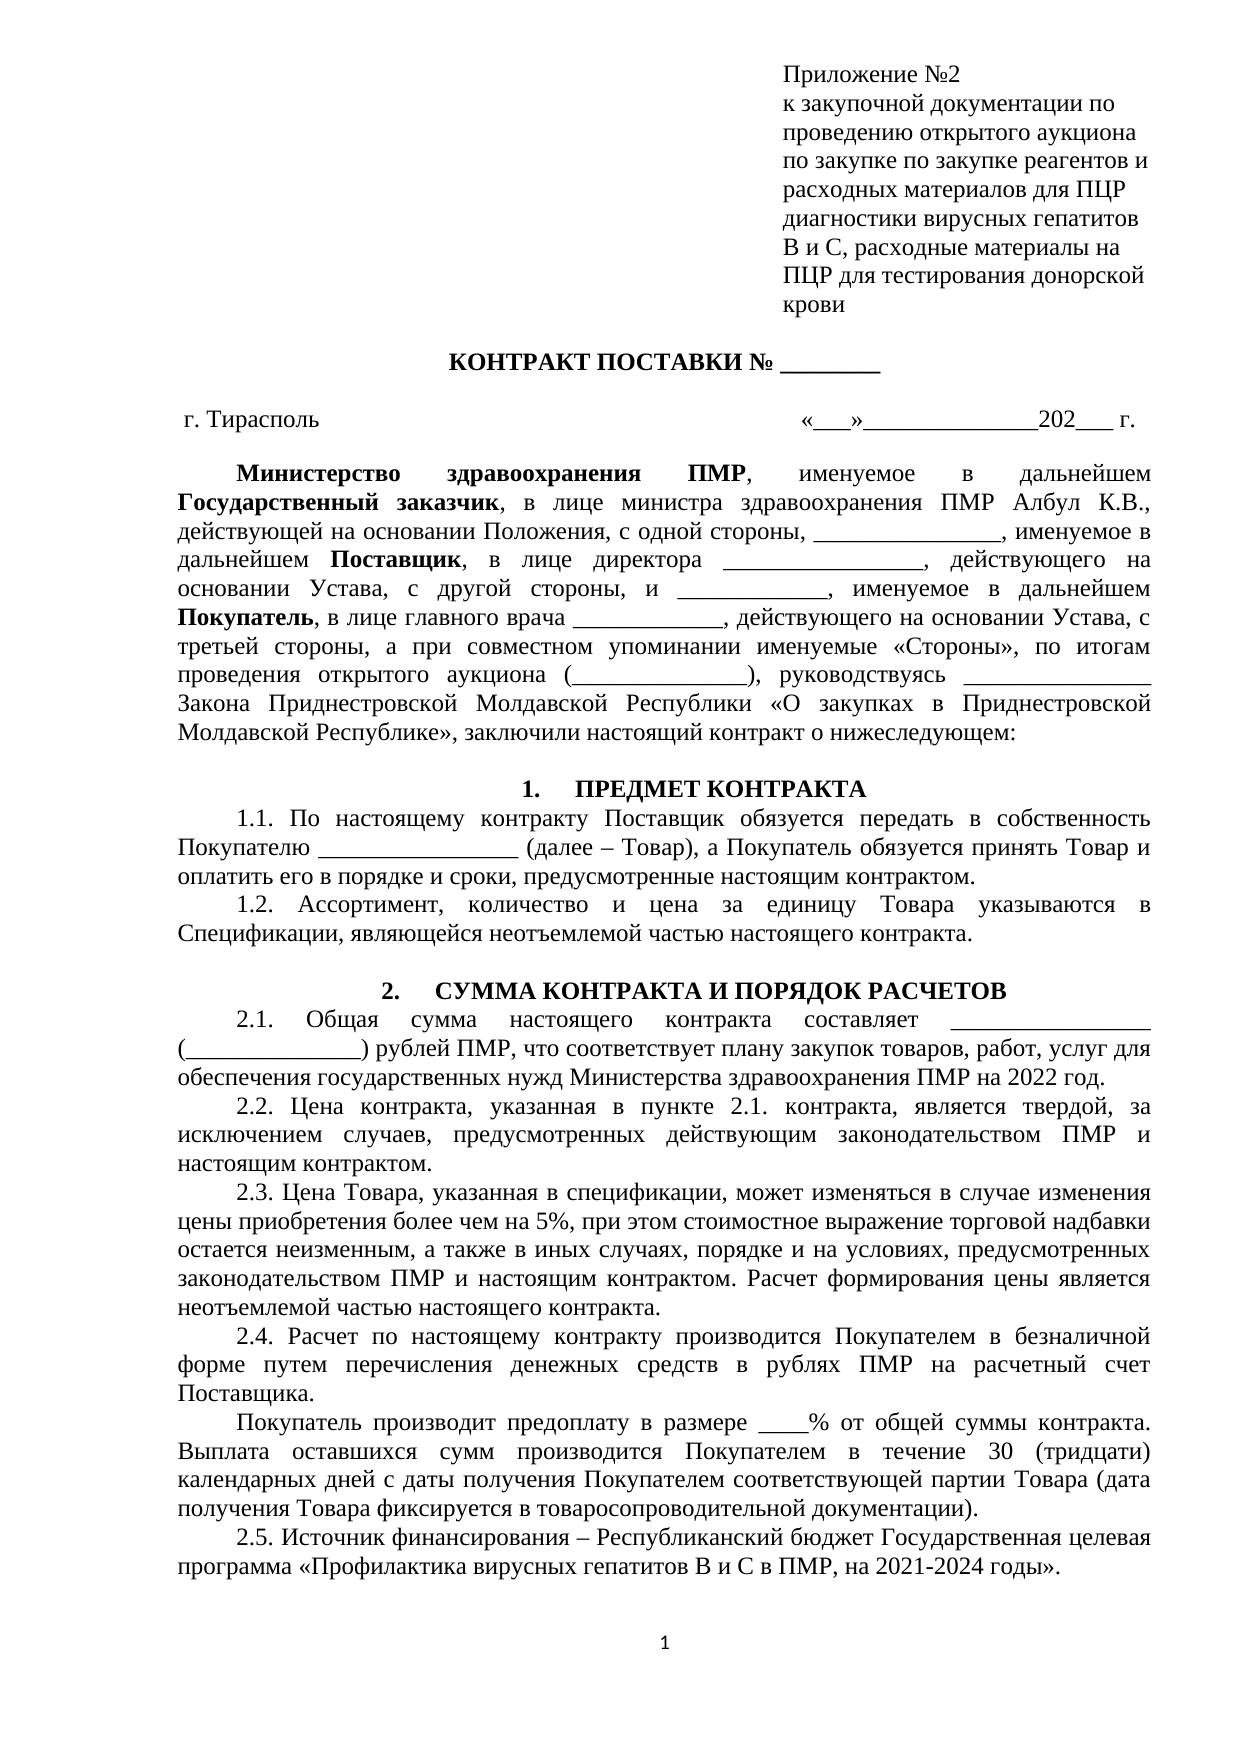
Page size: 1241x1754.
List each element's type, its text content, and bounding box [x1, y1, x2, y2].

text г. Тирасполь «___»______________202___ г. [177, 404, 1152, 433]
text КОНТРАКТ ПОСТАВКИ № ________ [177, 347, 1152, 375]
text 1.2. Ассортимент, количество и цена за единицу Товара указываются в Спецификации, являющейся неотъемлемой частью настоящего контракта. [177, 889, 1152, 947]
text к закупочной документации по проведению открытого аукциона по закупке по закупке реагентов и расходных материалов для ПЦР диагностики вирусных гепатитов В и С, расходные материалы на ПЦР для тестирования донорской крови [783, 88, 1152, 318]
text 2.4. Расчет по настоящему контракту производится Покупателем в безналичной форме путем перечисления денежных средств в рублях ПМР на расчетный счет Поставщика. [177, 1321, 1152, 1407]
text Министерство здравоохранения ПМР, именуемое в дальнейшем Государственный заказчик, в лице министра здравоохранения ПМР Албул К.В., действующей на основании Положения, с одной стороны, _______________, именуемое в дальнейшем Поставщик, в лице директора ________________, действующего на основании Устава, с другой стороны, и ____________, именуемое в дальнейшем Покупатель, в лице главного врача ____________, действующего на основании Устава, с третьей стороны, а при совместном упоминании именуемые «Стороны», по итогам проведения открытого аукциона (______________), руководствуясь _______________ Закона Приднестровской Молдавской Республики «О закупках в Приднестровской Молдавской Республике», заключили настоящий контракт о нижеследующем: [177, 458, 1152, 746]
text 1.1. По настоящему контракту Поставщик обязуется передать в собственность Покупателю ________________ (далее – Товар), а Покупатель обязуется принять Товар и оплатить его в порядке и сроки, предусмотренные настоящим контрактом. [177, 803, 1152, 889]
text 2.2. Цена контракта, указанная в пункте 2.1. контракта, является твердой, за исключением случаев, предусмотренных действующим законодательством ПМР и настоящим контрактом. [177, 1091, 1152, 1177]
list СУММА КОНТРАКТА И ПОРЯДОК РАСЧЕТОВ [177, 976, 1152, 1004]
text Покупатель производит предоплату в размере ____% от общей суммы контракта. Выплата оставшихся сумм производится Покупателем в течение 30 (тридцати) календарных дней с даты получения Покупателем соответствующей партии Товара (дата получения Товара фиксируется в товаросопроводительной документации). [177, 1407, 1152, 1522]
text 2.5. Источник финансирования – Республиканский бюджет Государственная целевая программа «Профилактика вирусных гепатитов В и С в ПМР, на 2021-2024 годы». [177, 1522, 1152, 1579]
text 2.3. Цена Товара, указанная в спецификации, может изменяться в случае изменения цены приобретения более чем на 5%, при этом стоимостное выражение торговой надбавки остается неизменным, а также в иных случаях, порядке и на условиях, предусмотренных законодательством ПМР и настоящим контрактом. Расчет формирования цены является неотъемлемой частью настоящего контракта. [177, 1177, 1152, 1321]
text 2.1. Общая сумма настоящего контракта составляет ________________ (______________) рублей ПМР, что соответствует плану закупок товаров, работ, услуг для обеспечения государственных нужд Министерства здравоохранения ПМР на 2022 год. [177, 1004, 1152, 1091]
text Приложение №2 [783, 59, 1152, 88]
list ПРЕДМЕТ КОНТРАКТА [177, 774, 1152, 803]
